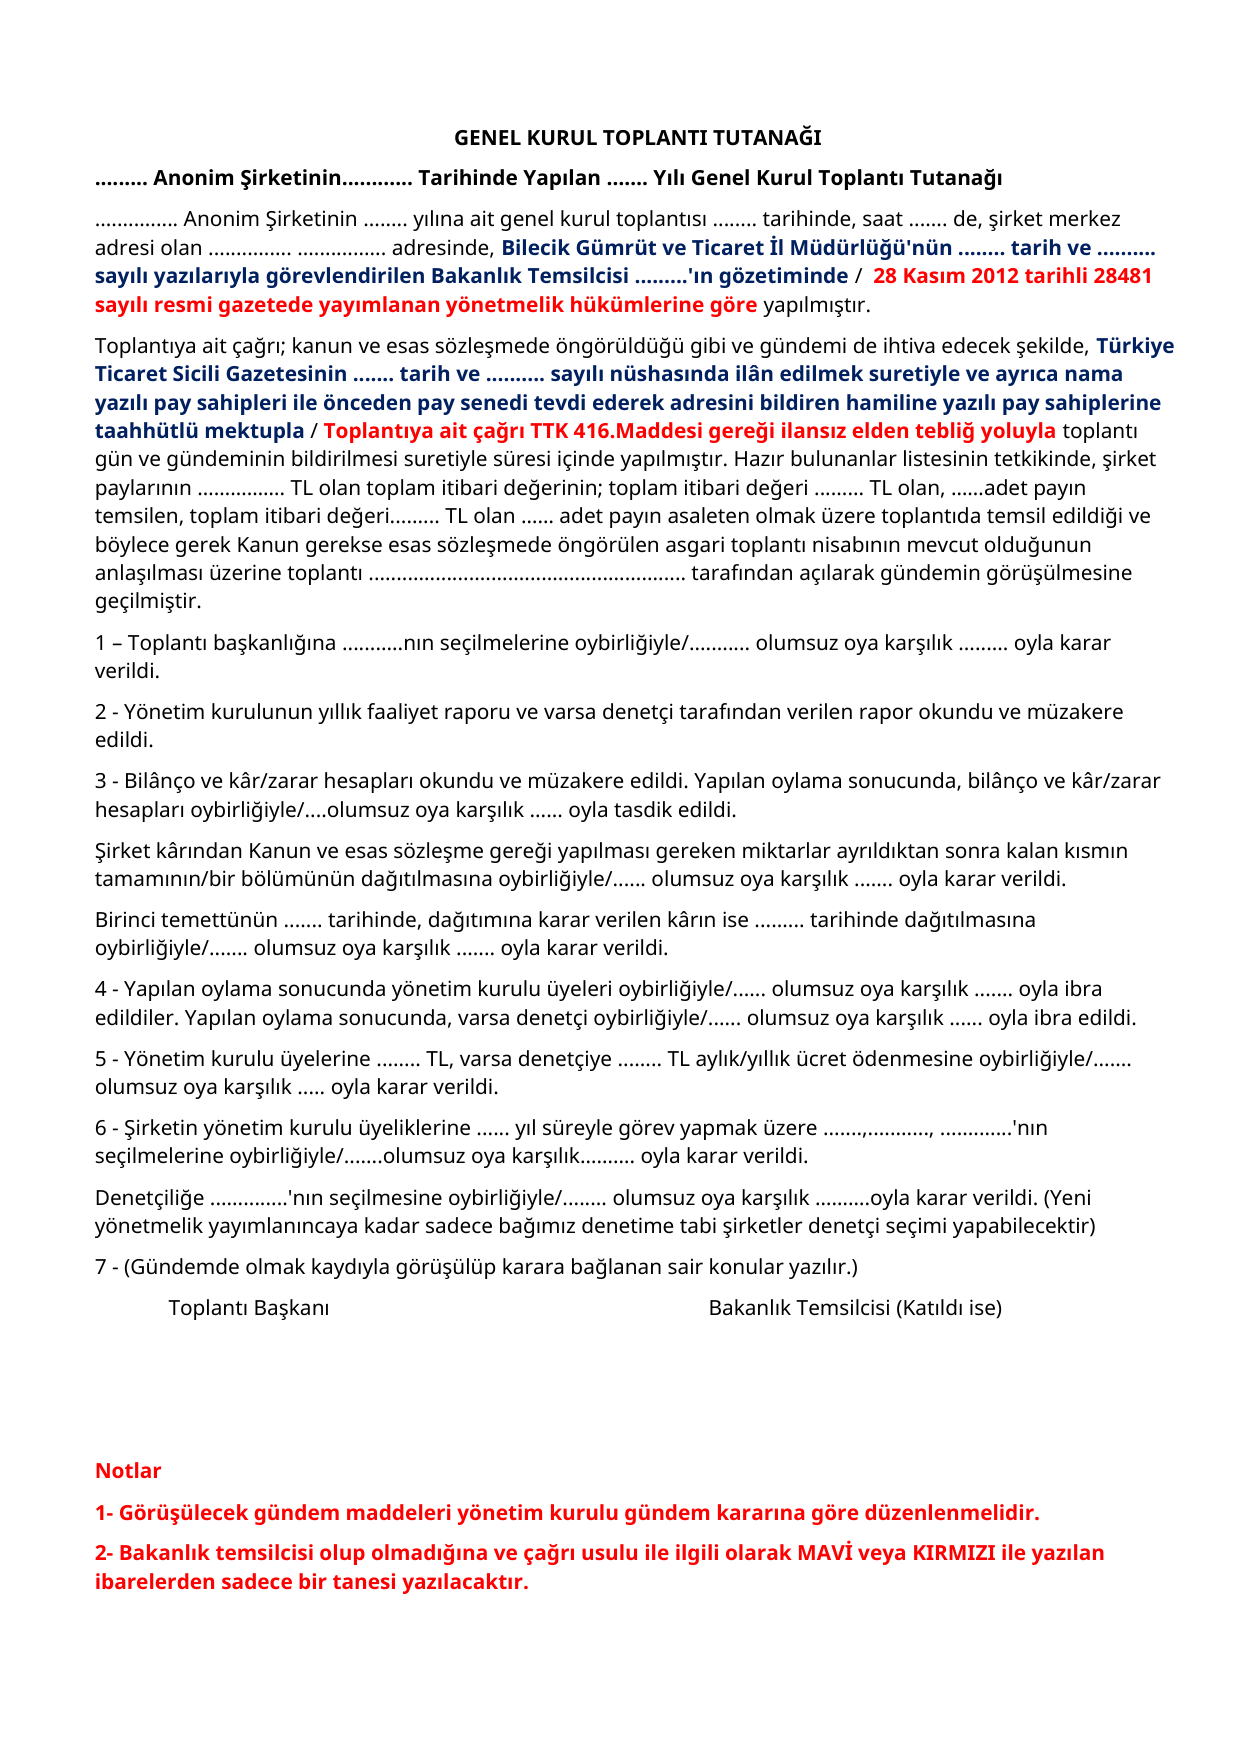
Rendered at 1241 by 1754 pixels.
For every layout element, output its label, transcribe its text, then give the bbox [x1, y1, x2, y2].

text 3 - Bilânço ve kâr/zarar hesapları okundu ve müzakere edildi. Yapılan oylama sonucunda, bilânço ve kâr/zarar hesapları oybirliğiyle/....olumsuz oya karşılık ...... oyla tasdik edildi. [94, 766, 1181, 823]
text ............... Anonim Şirketinin ........ yılına ait genel kurul toplantısı ........ tarihinde, saat ....... de, şirket merkez adresi olan ............... ................ adresinde, Bilecik Gümrüt ve Ticaret İl Müdürlüğü'nün ........ tarih ve .......... sayılı yazılarıyla görevlendirilen Bakanlık Temsilcisi .........'ın gözetiminde / 28 Kasım 2012 tarihli 28481 sayılı resmi gazetede yayımlanan yönetmelik hükümlerine göre yapılmıştır. [94, 204, 1181, 318]
text 5 - Yönetim kurulu üyelerine ........ TL, varsa denetçiye ........ TL aylık/yıllık ücret ödenmesine oybirliğiyle/....... olumsuz oya karşılık ..... oyla karar verildi. [94, 1044, 1181, 1101]
text Toplantıya ait çağrı; kanun ve esas sözleşmede öngörüldüğü gibi ve gündemi de ihtiva edecek şekilde, Türkiye Ticaret Sicili Gazetesinin ....... tarih ve .......... sayılı nüshasında ilân edilmek suretiyle ve ayrıca nama yazılı pay sahipleri ile önceden pay senedi tevdi ederek adresini bildiren hamiline yazılı pay sahiplerine taahhütlü mektupla / Toplantıya ait çağrı TTK 416.Maddesi gereği ilansız elden tebliğ yoluyla toplantı gün ve gündeminin bildirilmesi suretiyle süresi içinde yapılmıştır. Hazır bulunanlar listesinin tetkikinde, şirket paylarının ……………. TL olan toplam itibari değerinin; toplam itibari değeri ......... TL olan, ……adet payın temsilen, toplam itibari değeri......... TL olan …… adet payın asaleten olmak üzere toplantıda temsil edildiği ve böylece gerek Kanun gerekse esas sözleşmede öngörülen asgari toplantı nisabının mevcut olduğunun anlaşılması üzerine toplantı ......................................................... tarafından açılarak gündemin görüşülmesine geçilmiştir. [94, 331, 1181, 615]
text 4 - Yapılan oylama sonucunda yönetim kurulu üyeleri oybirliğiyle/...... olumsuz oya karşılık ....... oyla ibra edildiler. Yapılan oylama sonucunda, varsa denetçi oybirliğiyle/...... olumsuz oya karşılık ...... oyla ibra edildi. [94, 974, 1181, 1031]
text Notlar [94, 1457, 1181, 1485]
text ......... Anonim Şirketinin............ Tarihinde Yapılan ……. Yılı Genel Kurul Toplantı Tutanağı [94, 163, 1181, 192]
text 7 - (Gündemde olmak kaydıyla görüşülüp karara bağlanan sair konular yazılır.) [94, 1252, 1181, 1280]
text 1- Görüşülecek gündem maddeleri yönetim kurulu gündem kararına göre düzenlenmelidir. [94, 1498, 1181, 1526]
text 1 – Toplantı başkanlığına ...........nın seçilmelerine oybirliğiyle/........... olumsuz oya karşılık ......... oyla karar verildi. [94, 628, 1181, 684]
text Şirket kârından Kanun ve esas sözleşme gereği yapılması gereken miktarlar ayrıldıktan sonra kalan kısmın tamamının/bir bölümünün dağıtılmasına oybirliğiyle/...... olumsuz oya karşılık ....... oyla karar verildi. [94, 836, 1181, 893]
text GENEL KURUL TOPLANTI TUTANAĞI [94, 123, 1181, 151]
text 2 - Yönetim kurulunun yıllık faaliyet raporu ve varsa denetçi tarafından verilen rapor okundu ve müzakere edildi. [94, 697, 1181, 754]
text Birinci temettünün ....... tarihinde, dağıtımına karar verilen kârın ise ......... tarihinde dağıtılmasına oybirliğiyle/....... olumsuz oya karşılık ....... oyla karar verildi. [94, 905, 1181, 962]
text Toplantı Başkanı Bakanlık Temsilcisi (Katıldı ise) [94, 1293, 1181, 1321]
text Denetçiliğe ..............'nın seçilmesine oybirliğiyle/........ olumsuz oya karşılık ……….oyla karar verildi. (Yeni yönetmelik yayımlanıncaya kadar sadece bağımız denetime tabi şirketler denetçi seçimi yapabilecektir) [94, 1183, 1181, 1239]
text 2- Bakanlık temsilcisi olup olmadığına ve çağrı usulu ile ilgili olarak MAVİ veya KIRMIZI ile yazılan ibarelerden sadece bir tanesi yazılacaktır. [94, 1538, 1181, 1595]
text 6 - Şirketin yönetim kurulu üyeliklerine ...... yıl süreyle görev yapmak üzere .......,..........., .............'nın seçilmelerine oybirliğiyle/.......olumsuz oya karşılık………. oyla karar verildi. [94, 1113, 1181, 1170]
